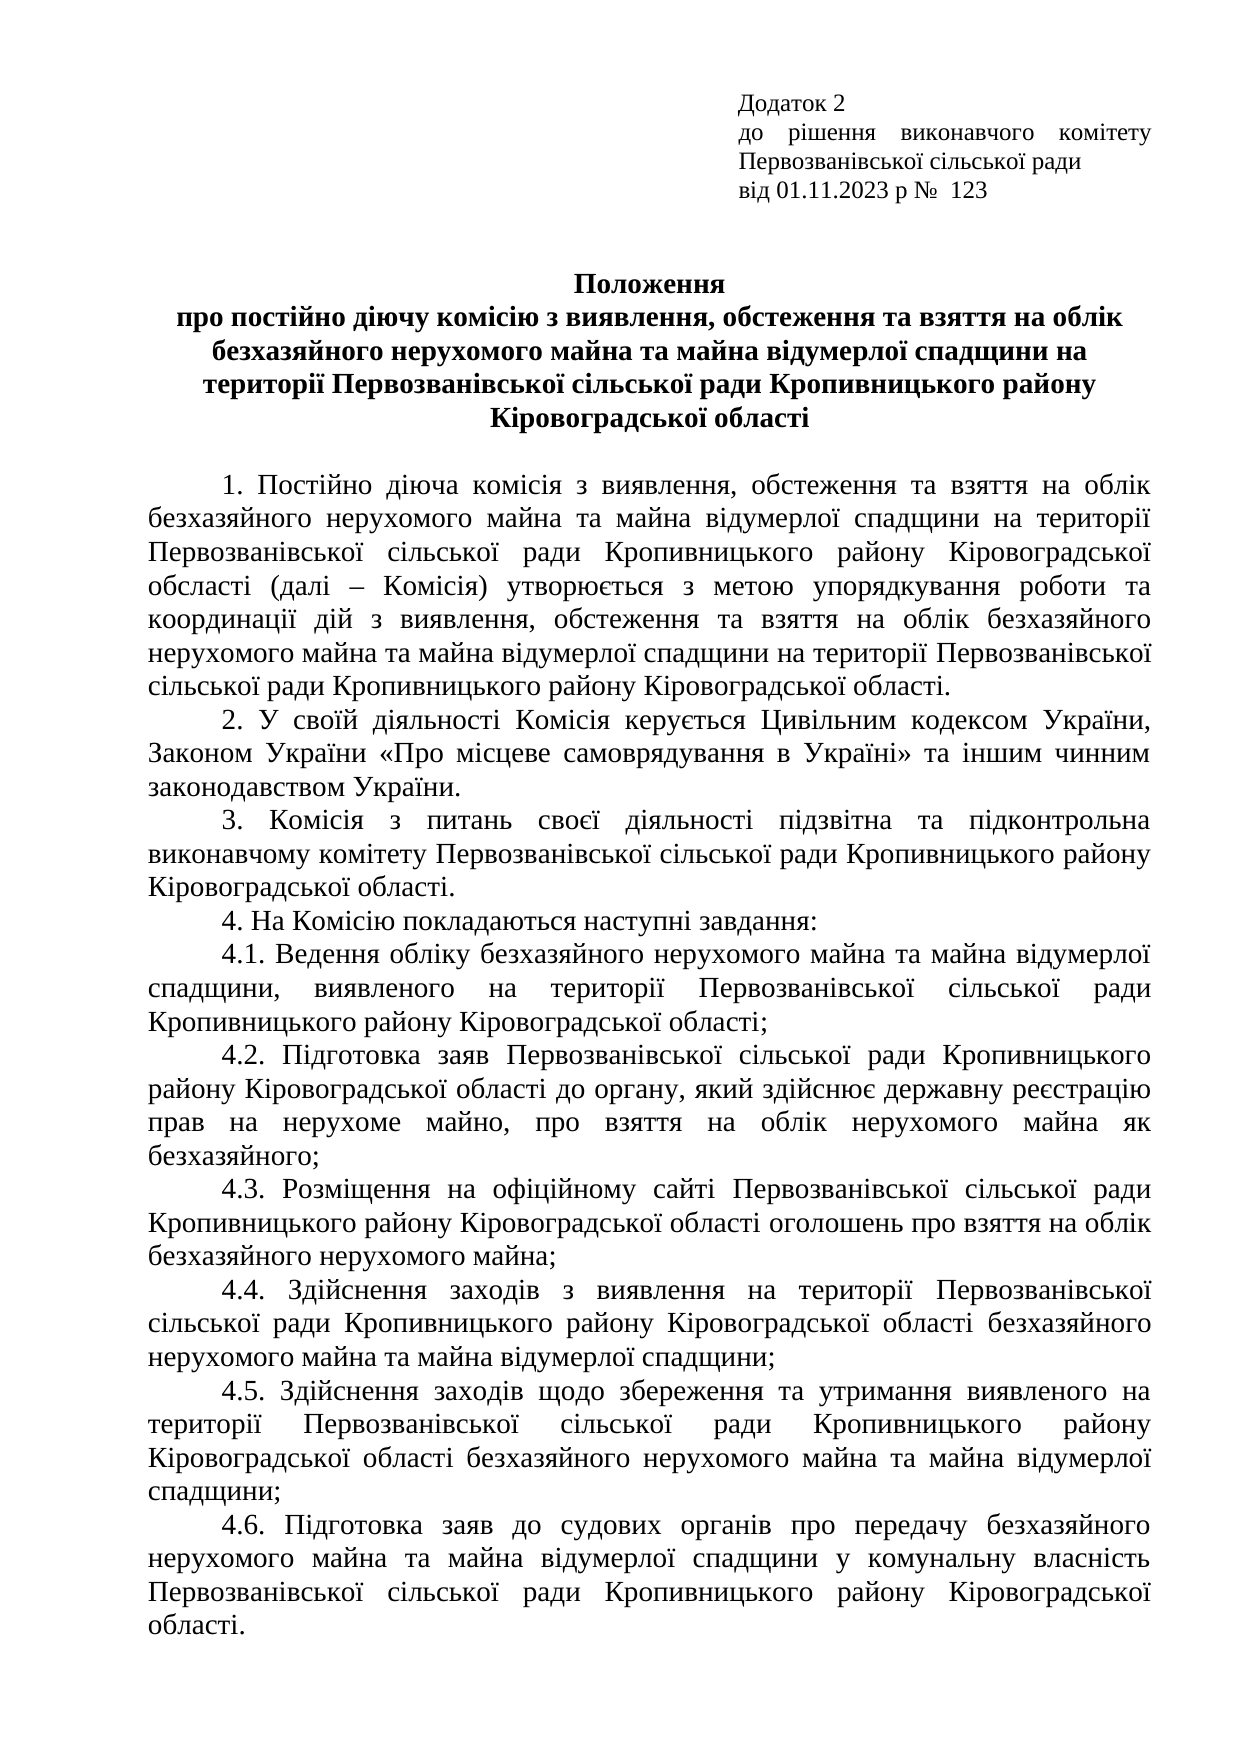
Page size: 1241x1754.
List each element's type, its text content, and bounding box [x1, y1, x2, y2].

text Положення [148, 266, 1152, 299]
text від 01.11.2023 р № 123 [738, 175, 1152, 203]
text 4.4. Здійснення заходів з виявлення на території Первозванівської сільської ради Кропивницького району Кіровоградської області безхазяйного нерухомого майна та майна відумерлої спадщини; [148, 1272, 1152, 1373]
text 4.3. Розміщення на офіційному сайті Первозванівської сільської ради Кропивницького району Кіровоградської області оголошень про взяття на облік безхазяйного нерухомого майна; [148, 1171, 1152, 1272]
text 4.2. Підготовка заяв Первозванівської сільської ради Кропивницького району Кіровоградської області до органу, який здійснює державну реєстрацію прав на нерухоме майно, про взяття на облік нерухомого майна як безхазяйного; [148, 1037, 1152, 1171]
text 1. Постійно діюча комісія з виявлення, обстеження та взяття на облік безхазяйного нерухомого майна та майна відумерлої спадщини на території Первозванівської сільської ради Кропивницького району Кіровоградської обсласті (далі – Комісія) утворюється з метою упорядкування роботи та координації дій з виявлення, обстеження та взяття на облік безхазяйного нерухомого майна та майна відумерлої спадщини на території Первозванівської сільської ради Кропивницького району Кіровоградської області. [148, 467, 1152, 702]
text Додаток 2 [664, 88, 1137, 117]
text 4.5. Здійснення заходів щодо збереження та утримання виявленого на території Первозванівської сільської ради Кропивницького району Кіровоградської області безхазяйного нерухомого майна та майна відумерлої спадщини; [148, 1373, 1152, 1507]
text до рішення виконавчого комітету Первозванівської сільської ради [738, 117, 1152, 175]
text 4.1. Ведення обліку безхазяйного нерухомого майна та майна відумерлої спадщини, виявленого на території Первозванівської сільської ради Кропивницького району Кіровоградської області; [148, 937, 1152, 1037]
text 3. Комісія з питань своєї діяльності підзвітна та підконтрольна виконавчому комітету Первозванівської сільської ради Кропивницького району Кіровоградської області. [148, 802, 1152, 903]
text 2. У своїй діяльності Комісія керується Цивільним кодексом України, Законом України «Про місцеве самоврядування в Україні» та іншим чинним законодавством України. [148, 702, 1152, 802]
text про постійно діючу комісію з виявлення, обстеження та взяття на облік безхазяйного нерухомого майна та майна відумерлої спадщини на території Первозванівської сільської ради Кропивницького району Кіровоградської області [148, 299, 1152, 433]
text 4. На Комісію покладаються наступні завдання: [148, 903, 1152, 937]
text 4.6. Підготовка заяв до судових органів про передачу безхазяйного нерухомого майна та майна відумерлої спадщини у комунальну власність Первозванівської сільської ради Кропивницького району Кіровоградської області. [148, 1507, 1152, 1641]
